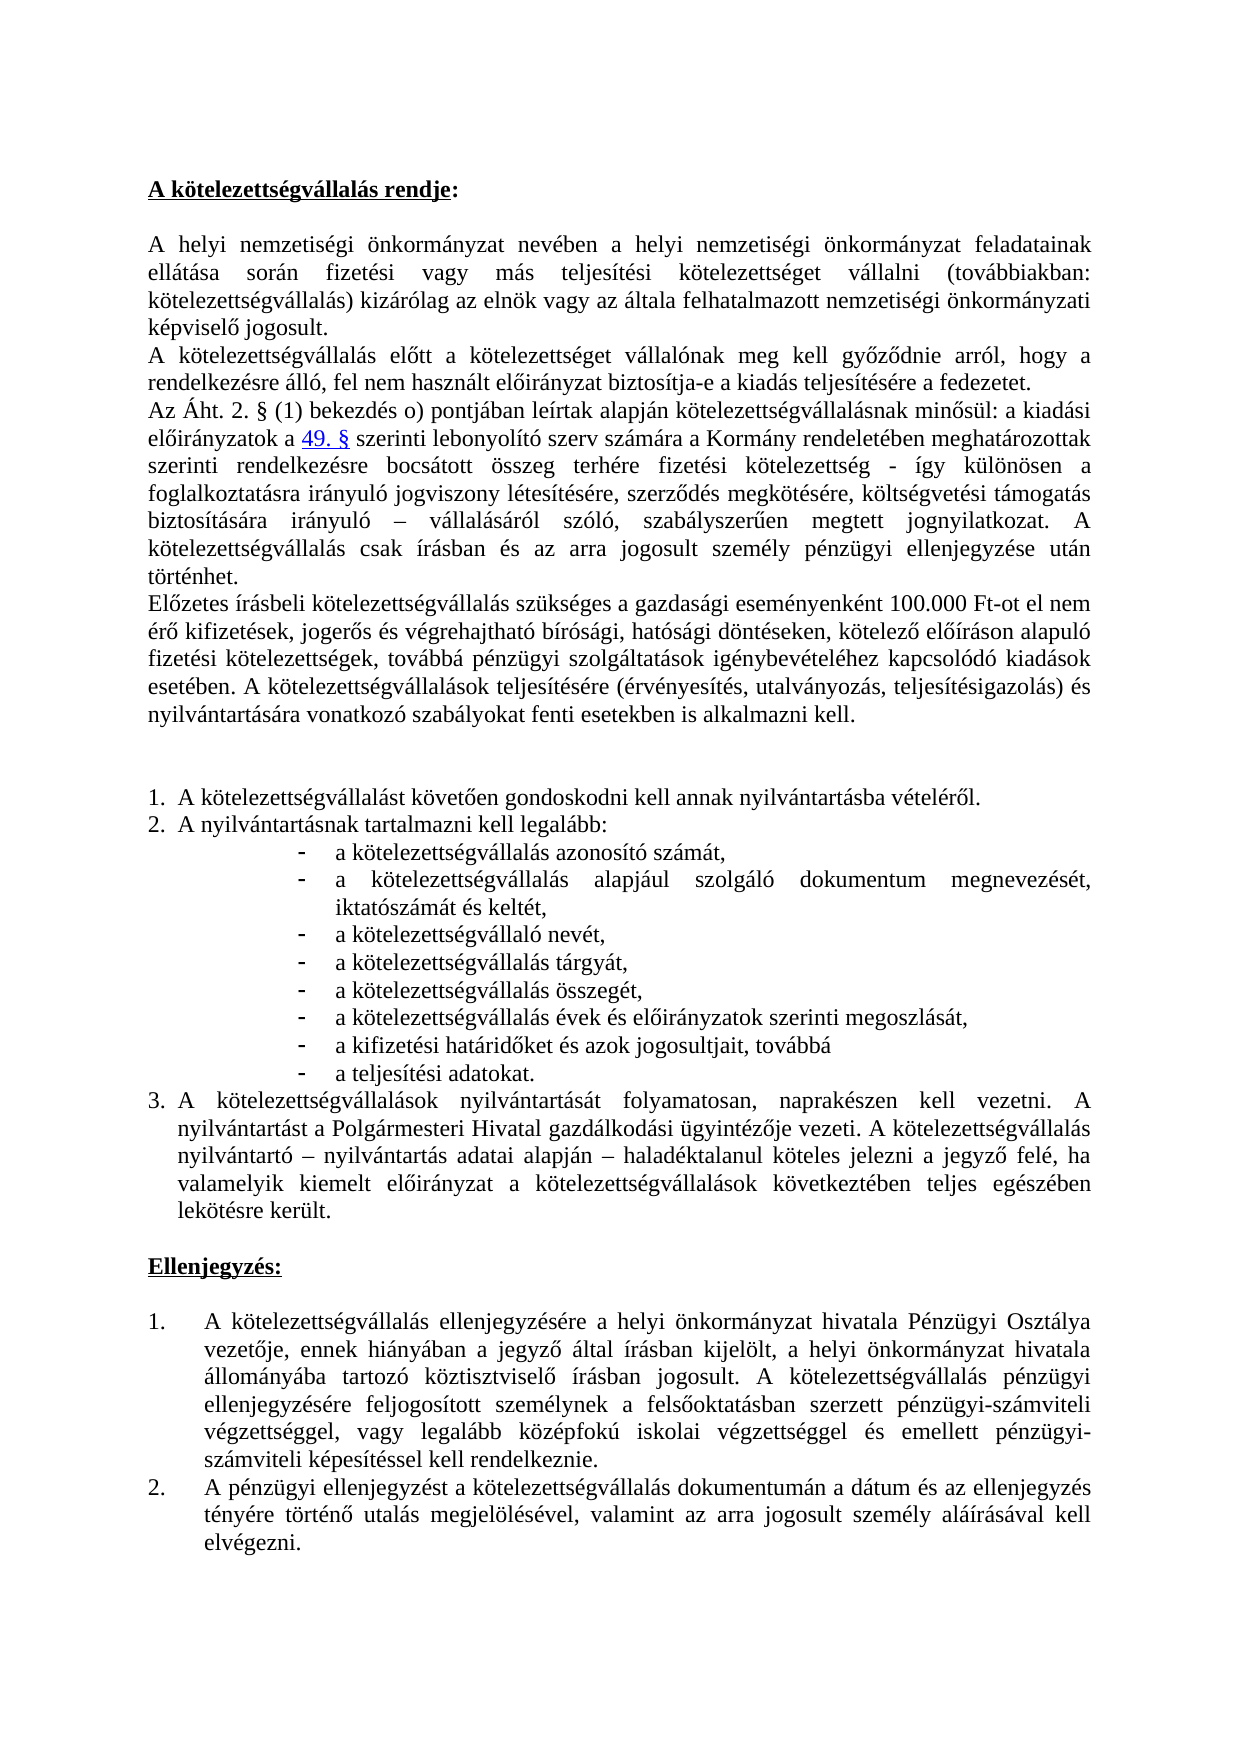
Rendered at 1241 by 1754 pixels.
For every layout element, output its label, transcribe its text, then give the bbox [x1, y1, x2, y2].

list A kötelezettségvállalást követően gondoskodni kell annak nyilvántartásba vételéről. [148, 782, 1093, 810]
list a kötelezettségvállaló nevét, [298, 921, 1093, 948]
list A kötelezettségvállalások nyilvántartását folyamatosan, naprakészen kell vezetni. A nyilvántartást a Polgármesteri Hivatal gazdálkodási ügyintézője vezeti. A kötelezettségvállalás nyilvántartó – nyilvántartás adatai alapján – haladéktalanul köteles jelezni a jegyző felé, ha valamelyik kiemelt előirányzat a kötelezettségvállalások következtében teljes egészében lekötésre került. [148, 1086, 1093, 1224]
text A helyi nemzetiségi önkormányzat nevében a helyi nemzetiségi önkormányzat feladatainak ellátása során fizetési vagy más teljesítési kötelezettséget vállalni (továbbiakban: kötelezettségvállalás) kizárólag az elnök vagy az általa felhatalmazott nemzetiségi önkormányzati képviselő jogosult. [148, 230, 1093, 341]
text Az Áht. 2. § (1) bekezdés o) pontjában leírtak alapján kötelezettségvállalásnak minősül: a kiadási előirányzatok a 49. § szerinti lebonyolító szerv számára a Kormány rendeletében meghatározottak szerinti rendelkezésre bocsátott összeg terhére fizetési kötelezettség - így különösen a foglalkoztatásra irányuló jogviszony létesítésére, szerződés megkötésére, költségvetési támogatás biztosítására irányuló – vállalásáról szóló, szabályszerűen megtett jognyilatkozat. A kötelezettségvállalás csak írásban és az arra jogosult személy pénzügyi ellenjegyzése után történhet. [148, 396, 1093, 589]
text Előzetes írásbeli kötelezettségvállalás szükséges a gazdasági eseményenként 100.000 Ft-ot el nem érő kifizetések, jogerős és végrehajtható bírósági, hatósági döntéseken, kötelező előíráson alapuló fizetési kötelezettségek, továbbá pénzügyi szolgáltatások igénybevételéhez kapcsolódó kiadások esetében. A kötelezettségvállalások teljesítésére (érvényesítés, utalványozás, teljesítésigazolás) és nyilvántartására vonatkozó szabályokat fenti esetekben is alkalmazni kell. [148, 589, 1093, 727]
list a teljesítési adatokat. [298, 1058, 1093, 1086]
list a kötelezettségvállalás azonosító számát, [298, 838, 1093, 865]
list A nyilvántartásnak tartalmazni kell legalább: [148, 810, 1093, 838]
text A kötelezettségvállalás rendje: [148, 175, 1093, 203]
list a kötelezettségvállalás tárgyát, [298, 948, 1093, 976]
list a kötelezettségvállalás alapjául szolgáló dokumentum megnevezését, iktatószámát és keltét, [298, 865, 1093, 921]
list A pénzügyi ellenjegyzést a kötelezettségvállalás dokumentumán a dátum és az ellenjegyzés tényére történő utalás megjelölésével, valamint az arra jogosult személy aláírásával kell elvégezni. [148, 1473, 1093, 1555]
list a kifizetési határidőket és azok jogosultjait, továbbá [298, 1031, 1093, 1058]
text A kötelezettségvállalás előtt a kötelezettséget vállalónak meg kell győződnie arról, hogy a rendelkezésre álló, fel nem használt előirányzat biztosítja-e a kiadás teljesítésére a fedezetet. [148, 341, 1093, 396]
list A kötelezettségvállalás ellenjegyzésére a helyi önkormányzat hivatala Pénzügyi Osztálya vezetője, ennek hiányában a jegyző által írásban kijelölt, a helyi önkormányzat hivatala állományába tartozó köztisztviselő írásban jogosult. A kötelezettségvállalás pénzügyi ellenjegyzésére feljogosított személynek a felsőoktatásban szerzett pénzügyi-számviteli végzettséggel, vagy legalább középfokú iskolai végzettséggel és emellett pénzügyi-számviteli képesítéssel kell rendelkeznie. [148, 1307, 1093, 1473]
list a kötelezettségvállalás évek és előirányzatok szerinti megoszlását, [298, 1003, 1093, 1031]
list a kötelezettségvállalás összegét, [298, 976, 1093, 1003]
text Ellenjegyzés: [148, 1252, 1093, 1279]
